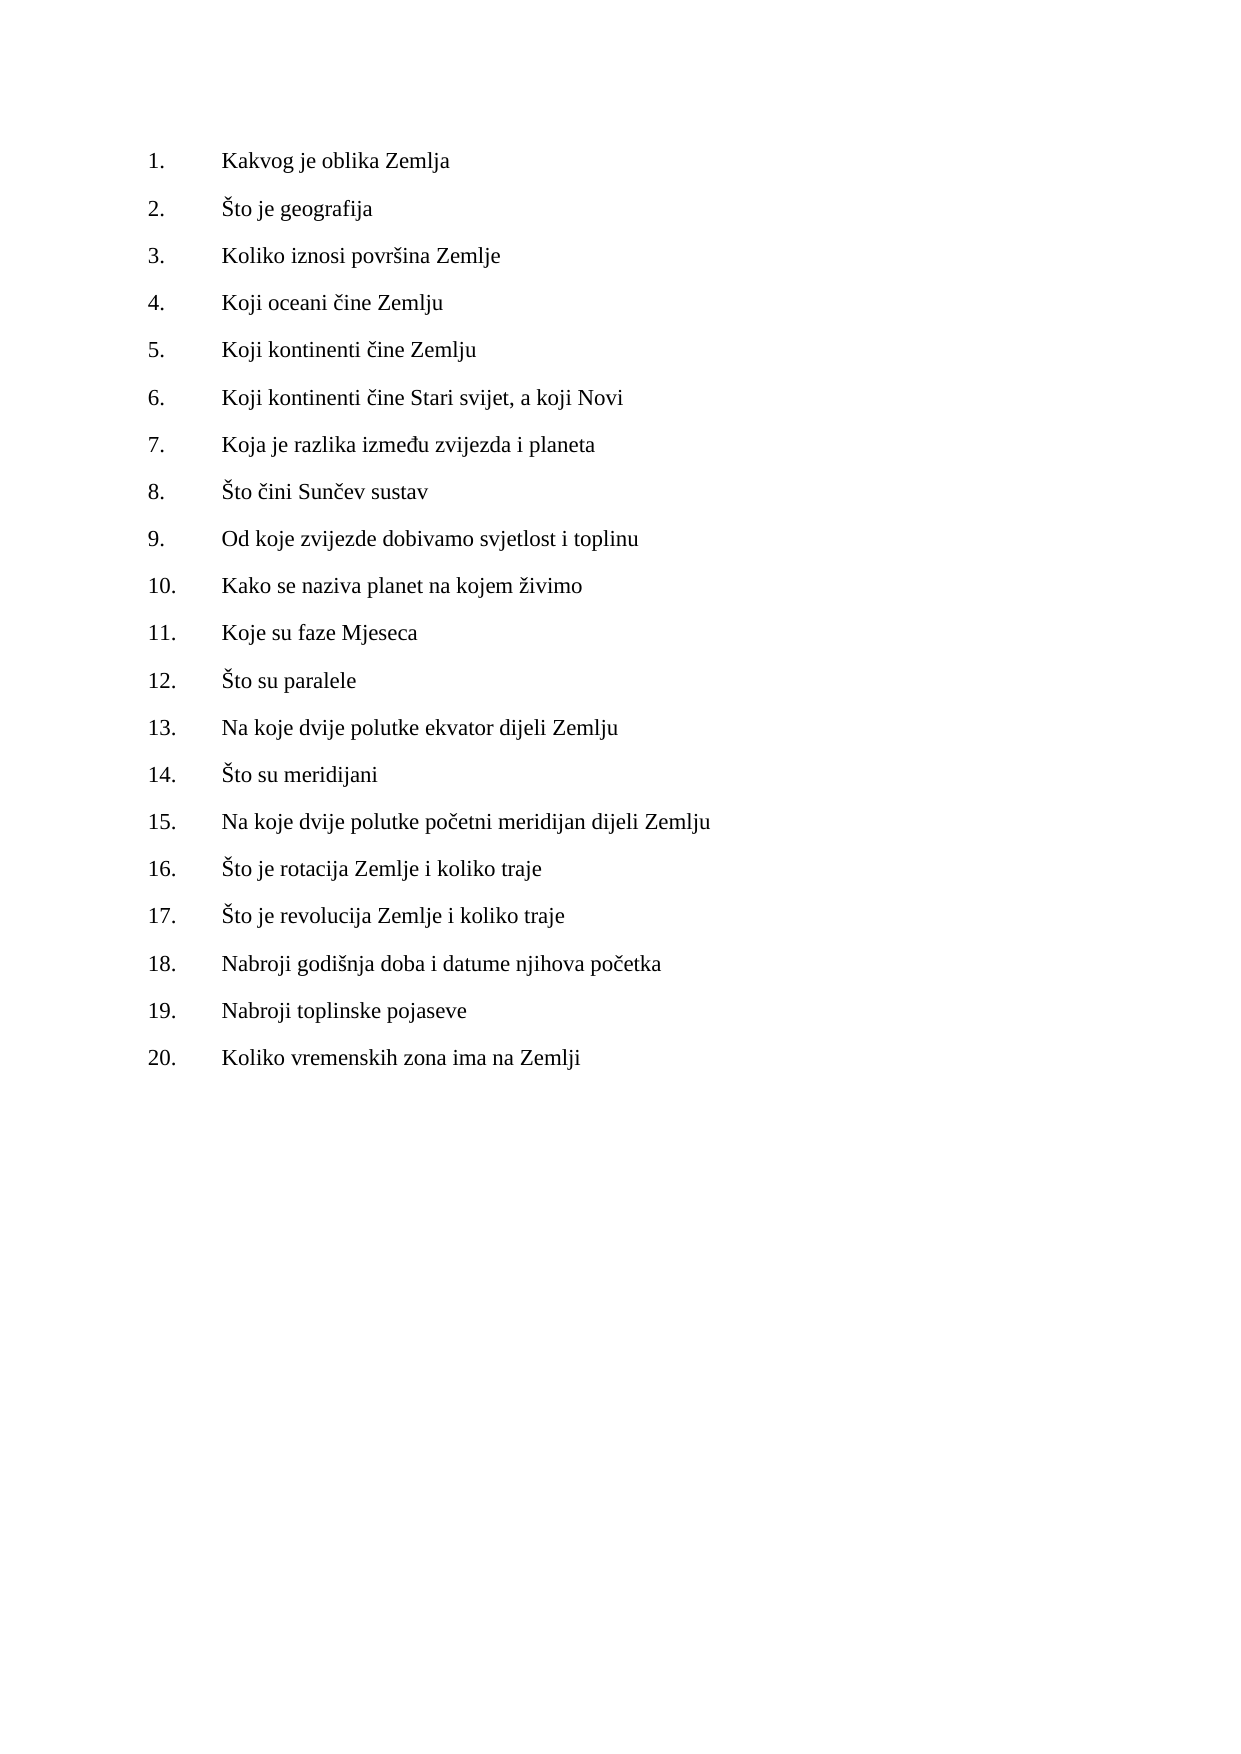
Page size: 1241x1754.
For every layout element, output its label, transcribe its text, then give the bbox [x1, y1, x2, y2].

text 14. Što su meridijani [148, 761, 1093, 787]
text 11. Koje su faze Mjeseca [148, 619, 1093, 646]
text 13. Na koje dvije polutke ekvator dijeli Zemlju [148, 714, 1093, 740]
text 19. Nabroji toplinske pojaseve [148, 997, 1093, 1023]
text 18. Nabroji godišnja doba i datume njihova početka [148, 950, 1093, 976]
text 1. Kakvog je oblika Zemlja [148, 148, 1093, 174]
text 9. Od koje zvijezde dobivamo svjetlost i toplinu [148, 525, 1093, 551]
text 10. Kako se naziva planet na kojem živimo [148, 572, 1093, 599]
text 17. Što je revolucija Zemlje i koliko traje [148, 903, 1093, 929]
text 20. Koliko vremenskih zona ima na Zemlji [148, 1044, 1093, 1071]
text 8. Što čini Sunčev sustav [148, 478, 1093, 504]
text 4. Koji oceani čine Zemlju [148, 289, 1093, 316]
text 12. Što su paralele [148, 667, 1093, 693]
text 7. Koja je razlika između zvijezda i planeta [148, 431, 1093, 457]
text 3. Koliko iznosi površina Zemlje [148, 242, 1093, 268]
text 5. Koji kontinenti čine Zemlju [148, 336, 1093, 363]
text 16. Što je rotacija Zemlje i koliko traje [148, 855, 1093, 882]
text 6. Koji kontinenti čine Stari svijet, a koji Novi [148, 383, 1093, 410]
text 15. Na koje dvije polutke početni meridijan dijeli Zemlju [148, 808, 1093, 834]
text 2. Što je geografija [148, 195, 1093, 221]
